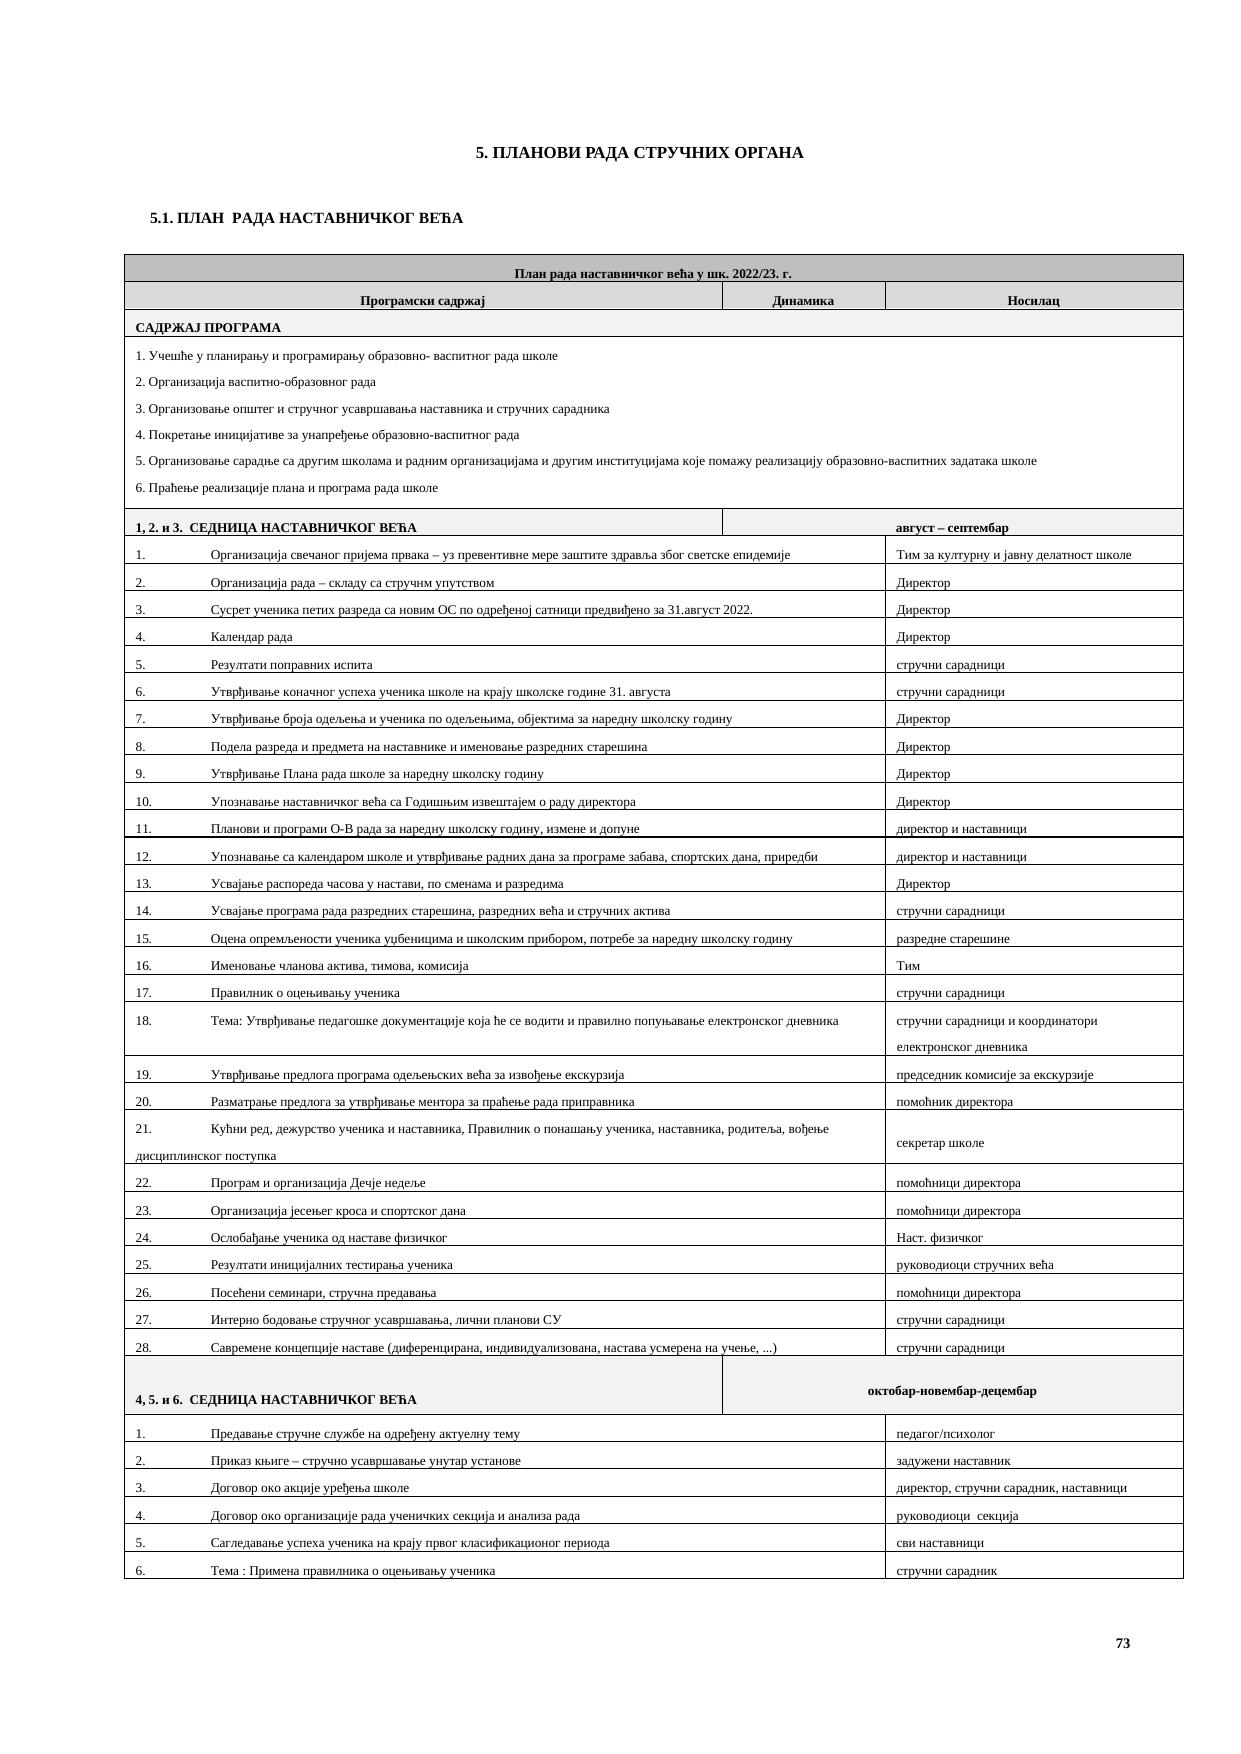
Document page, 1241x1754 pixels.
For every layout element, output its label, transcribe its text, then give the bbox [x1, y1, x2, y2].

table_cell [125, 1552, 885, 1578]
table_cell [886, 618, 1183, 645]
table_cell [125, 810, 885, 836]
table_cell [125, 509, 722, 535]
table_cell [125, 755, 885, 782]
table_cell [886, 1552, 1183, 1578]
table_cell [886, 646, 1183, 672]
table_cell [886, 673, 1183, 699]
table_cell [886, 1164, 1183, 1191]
subtitle 5.1. ПЛАН РАДА НАСТАВНИЧКОГ ВЕЋА [150, 196, 1130, 227]
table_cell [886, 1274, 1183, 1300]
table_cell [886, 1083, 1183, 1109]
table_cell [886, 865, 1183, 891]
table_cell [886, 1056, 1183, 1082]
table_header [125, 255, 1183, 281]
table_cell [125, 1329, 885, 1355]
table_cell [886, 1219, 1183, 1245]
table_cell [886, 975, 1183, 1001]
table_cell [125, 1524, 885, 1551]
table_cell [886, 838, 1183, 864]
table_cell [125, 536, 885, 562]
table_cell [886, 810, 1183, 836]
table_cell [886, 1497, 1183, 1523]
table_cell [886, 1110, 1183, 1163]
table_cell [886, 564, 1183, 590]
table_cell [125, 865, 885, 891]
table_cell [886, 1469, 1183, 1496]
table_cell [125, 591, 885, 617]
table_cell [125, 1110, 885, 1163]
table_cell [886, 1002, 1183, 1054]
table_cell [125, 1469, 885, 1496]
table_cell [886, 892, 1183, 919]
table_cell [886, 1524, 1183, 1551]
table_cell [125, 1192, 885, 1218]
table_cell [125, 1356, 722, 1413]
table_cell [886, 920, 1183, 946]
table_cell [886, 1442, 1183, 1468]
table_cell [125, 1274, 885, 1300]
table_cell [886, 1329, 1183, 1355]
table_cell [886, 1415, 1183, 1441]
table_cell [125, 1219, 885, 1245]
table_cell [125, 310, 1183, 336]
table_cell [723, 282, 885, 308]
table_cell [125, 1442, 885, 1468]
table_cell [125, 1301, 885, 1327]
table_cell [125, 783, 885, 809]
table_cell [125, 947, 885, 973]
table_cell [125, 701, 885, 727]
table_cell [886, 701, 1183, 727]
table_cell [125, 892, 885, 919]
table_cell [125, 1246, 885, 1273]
subtitle 5. ПЛАНОВИ РАДА СТРУЧНИХ ОРГАНА [150, 128, 1130, 162]
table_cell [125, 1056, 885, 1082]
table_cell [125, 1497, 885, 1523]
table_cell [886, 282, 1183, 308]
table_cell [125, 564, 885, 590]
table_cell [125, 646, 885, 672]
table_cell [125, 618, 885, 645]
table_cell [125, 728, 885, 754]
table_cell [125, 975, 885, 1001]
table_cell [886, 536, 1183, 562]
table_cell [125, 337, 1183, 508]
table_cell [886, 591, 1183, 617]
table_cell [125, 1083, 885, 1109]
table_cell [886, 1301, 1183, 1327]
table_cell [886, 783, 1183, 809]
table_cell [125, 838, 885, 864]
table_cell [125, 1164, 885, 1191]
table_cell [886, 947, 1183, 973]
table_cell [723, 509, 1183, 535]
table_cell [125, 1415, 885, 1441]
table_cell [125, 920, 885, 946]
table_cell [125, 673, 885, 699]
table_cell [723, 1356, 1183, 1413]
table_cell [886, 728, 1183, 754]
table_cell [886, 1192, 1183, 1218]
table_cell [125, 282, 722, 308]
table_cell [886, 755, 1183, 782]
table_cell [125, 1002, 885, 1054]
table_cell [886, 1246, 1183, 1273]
